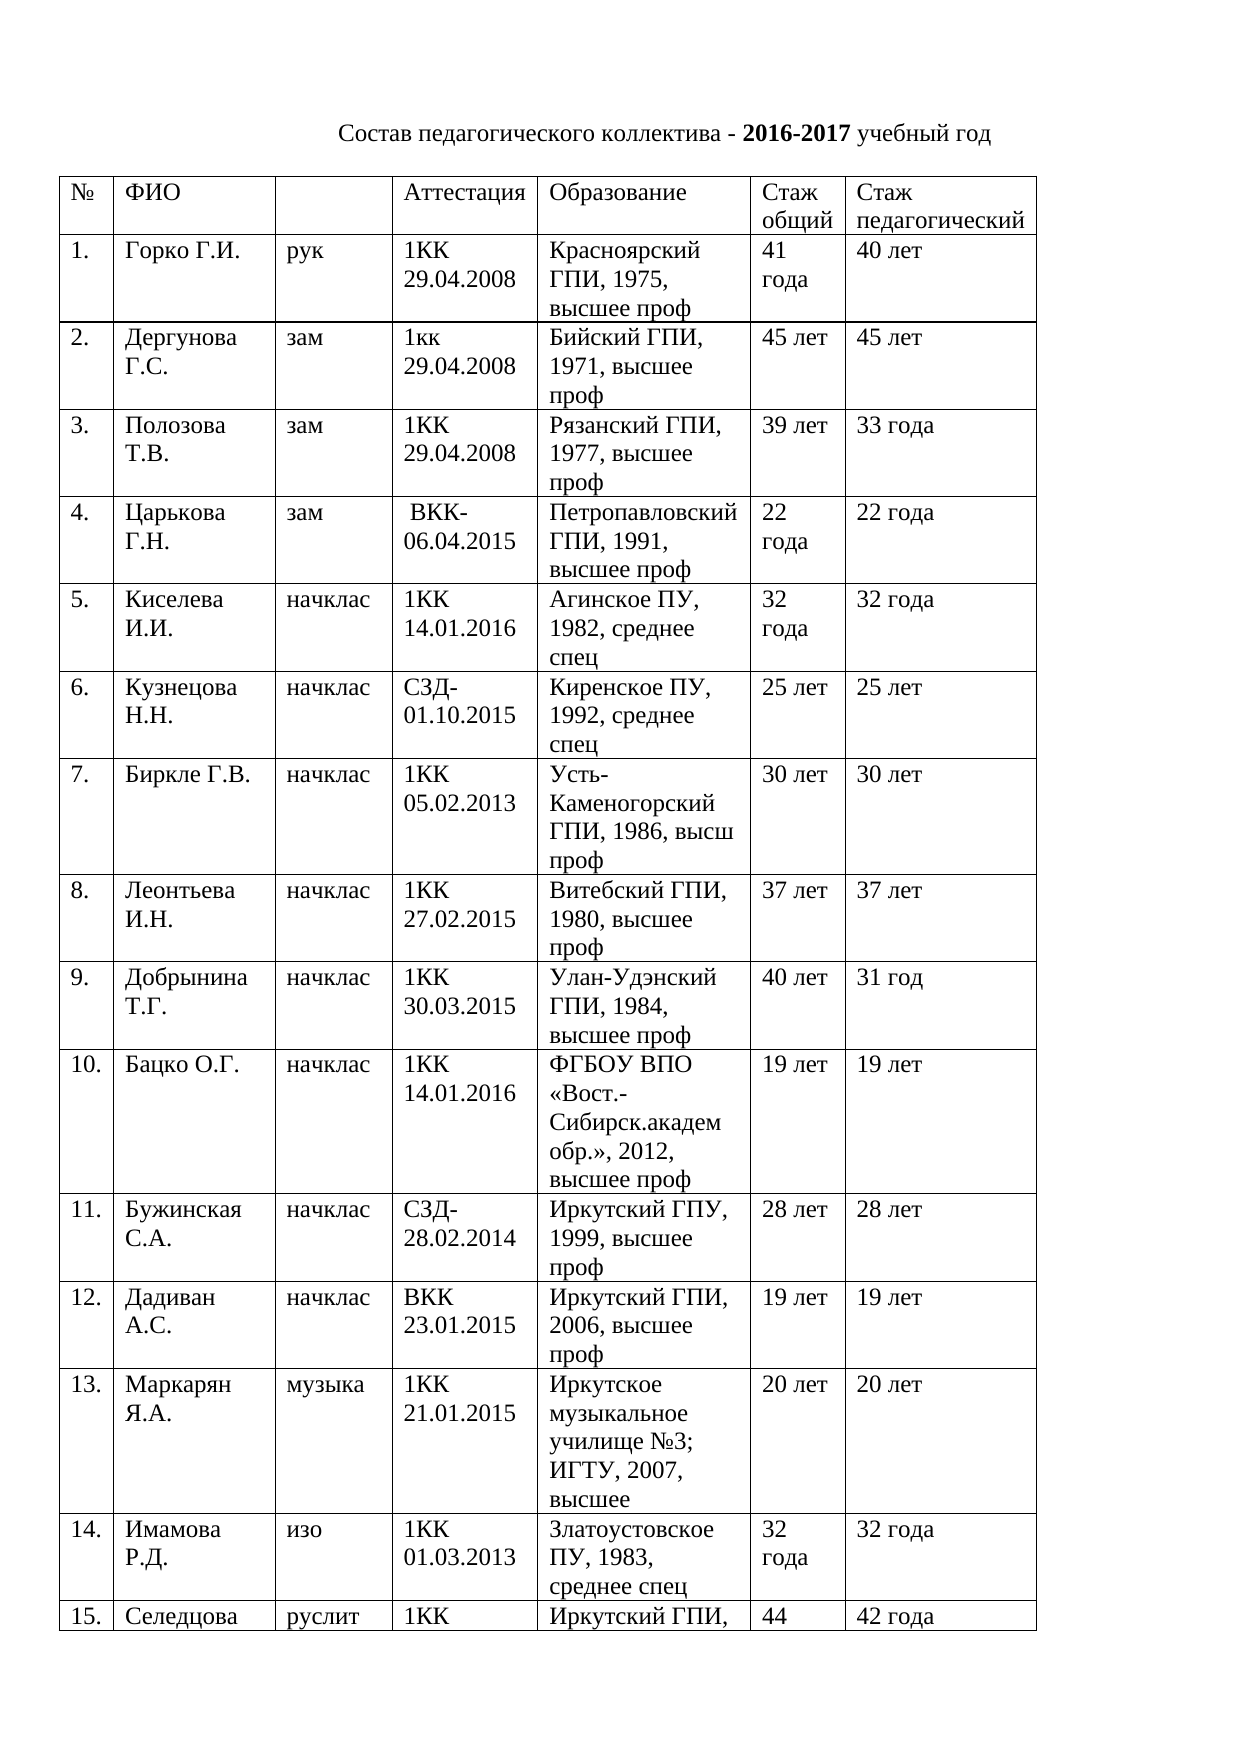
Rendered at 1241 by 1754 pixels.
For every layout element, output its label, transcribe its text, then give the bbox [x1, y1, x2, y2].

table_cell начклас [276, 875, 392, 961]
table_cell Дадиван А.С. [114, 1282, 275, 1368]
table_header ФИО [114, 177, 275, 234]
table_cell руслит [276, 1601, 392, 1630]
table_cell 28 лет [846, 1194, 1036, 1281]
table_cell 19 лет [846, 1282, 1036, 1368]
table_cell 1КК 30.03.2015 [393, 962, 537, 1048]
table_cell 1КК 29.04.2008 [393, 235, 537, 321]
table_cell начклас [276, 672, 392, 758]
table_cell 19 лет [751, 1282, 845, 1368]
table_cell 8. [60, 875, 113, 961]
table_cell Бийский ГПИ, 1971, высшее проф [538, 323, 750, 409]
table_cell ФГБОУ ВПО «Вост.-Сибирск.академ обр.», 2012, высшее проф [538, 1050, 750, 1193]
table_cell 12. [60, 1282, 113, 1368]
table_cell 1КК 21.01.2015 [393, 1369, 537, 1513]
table_cell Красноярский ГПИ, 1975, высшее проф [538, 235, 750, 321]
table_cell 40 лет [846, 235, 1036, 321]
table_cell 37 лет [751, 875, 845, 961]
table_cell 39 лет [751, 410, 845, 496]
table_header Стаж педагогический [846, 177, 1036, 234]
text Состав педагогического коллектива - 2016-2017 учебный год [177, 118, 1152, 147]
table_cell зам [276, 410, 392, 496]
table_cell 1КК 27.03.2014 [393, 1601, 537, 1630]
table_cell 40 лет [751, 962, 845, 1048]
table_cell Улан-Удэнский ГПИ, 1984, высшее проф [538, 962, 750, 1048]
table_cell Царькова Г.Н. [114, 497, 275, 583]
table_cell 33 года [846, 410, 1036, 496]
table_cell начклас [276, 584, 392, 671]
table_header Стаж общий [751, 177, 845, 234]
table_cell ВКК 23.01.2015 [393, 1282, 537, 1368]
table_cell Рязанский ГПИ, 1977, высшее проф [538, 410, 750, 496]
table_cell 22 года [751, 497, 845, 583]
table_cell ВКК-06.04.2015 [393, 497, 537, 583]
table_cell Киренское ПУ, 1992, среднее спец [538, 672, 750, 758]
table_cell начклас [276, 1282, 392, 1368]
table_cell начклас [276, 759, 392, 874]
table_cell 19 лет [846, 1050, 1036, 1193]
table_cell Иркутский ГПУ, 1999, высшее проф [538, 1194, 750, 1281]
table_cell Бацко О.Г. [114, 1050, 275, 1193]
table_cell 41 года [751, 235, 845, 321]
table_cell 2. [60, 323, 113, 409]
table_cell рук [276, 235, 392, 321]
table_cell Добрынина Т.Г. [114, 962, 275, 1048]
table_cell Кузнецова Н.Н. [114, 672, 275, 758]
table_cell Имамова Р.Д. [114, 1514, 275, 1600]
table_header Образование [538, 177, 750, 234]
table_cell 22 года [846, 497, 1036, 583]
table_cell 13. [60, 1369, 113, 1513]
table_cell 44 года [751, 1601, 845, 1630]
table_cell 30 лет [751, 759, 845, 874]
table_cell 19 лет [751, 1050, 845, 1193]
table_cell Бужинская С.А. [114, 1194, 275, 1281]
table_cell музыка [276, 1369, 392, 1513]
table_cell Усть-Каменогорский ГПИ, 1986, высш проф [538, 759, 750, 874]
table_cell 1КК 14.01.2016 [393, 1050, 537, 1193]
table_cell 4. [60, 497, 113, 583]
table_cell 15. [60, 1601, 113, 1630]
table_header Аттестация [393, 177, 537, 234]
table_cell 1кк 29.04.2008 [393, 323, 537, 409]
table_cell 25 лет [751, 672, 845, 758]
table_cell 20 лет [846, 1369, 1036, 1513]
table_cell 31 год [846, 962, 1036, 1048]
table_cell 1КК 05.02.2013 [393, 759, 537, 874]
table_cell 10. [60, 1050, 113, 1193]
table_cell 28 лет [751, 1194, 845, 1281]
table_cell СЗД- 01.10.2015 [393, 672, 537, 758]
table_cell 25 лет [846, 672, 1036, 758]
table_cell 32 года [846, 584, 1036, 671]
table_cell 1КК 01.03.2013 [393, 1514, 537, 1600]
table_cell 3. [60, 410, 113, 496]
table_cell 37 лет [846, 875, 1036, 961]
table_cell Петропавловский ГПИ, 1991, высшее проф [538, 497, 750, 583]
table_cell зам [276, 323, 392, 409]
table_cell 32 года [751, 584, 845, 671]
table_cell Леонтьева И.Н. [114, 875, 275, 961]
table_cell 5. [60, 584, 113, 671]
table_cell Агинское ПУ, 1982, среднее спец [538, 584, 750, 671]
table_header [276, 177, 392, 234]
table_cell 14. [60, 1514, 113, 1600]
table_cell Златоустовское ПУ, 1983, среднее спец [538, 1514, 750, 1600]
table_cell начклас [276, 1194, 392, 1281]
table_cell 1КК 29.04.2008 [393, 410, 537, 496]
table_cell Полозова Т.В. [114, 410, 275, 496]
table_cell Маркарян Я.А. [114, 1369, 275, 1513]
table_cell Горко Г.И. [114, 235, 275, 321]
table_cell 11. [60, 1194, 113, 1281]
table_cell Селедцова Т.О. [114, 1601, 275, 1630]
table_cell 7. [60, 759, 113, 874]
table_cell Иркутский ГПИ, 2006, высшее проф [538, 1282, 750, 1368]
table_cell Киселева И.И. [114, 584, 275, 671]
table_cell 9. [60, 962, 113, 1048]
table_header № [60, 177, 113, 234]
table_cell 1. [60, 235, 113, 321]
table_cell начклас [276, 962, 392, 1048]
table_cell Витебский ГПИ, 1980, высшее проф [538, 875, 750, 961]
table_cell начклас [276, 1050, 392, 1193]
table_cell 32 года [751, 1514, 845, 1600]
table_cell Дергунова Г.С. [114, 323, 275, 409]
table_cell изо [276, 1514, 392, 1600]
table_cell 42 года [846, 1601, 1036, 1630]
table_cell 30 лет [846, 759, 1036, 874]
table_cell 6. [60, 672, 113, 758]
table_cell 45 лет [751, 323, 845, 409]
table_cell 1КК 14.01.2016 [393, 584, 537, 671]
table_cell зам [276, 497, 392, 583]
table_cell Биркле Г.В. [114, 759, 275, 874]
table_cell 45 лет [846, 323, 1036, 409]
table_cell Иркутское музыкальное училище №3; ИГТУ, 2007, высшее [538, 1369, 750, 1513]
table_cell 20 лет [751, 1369, 845, 1513]
table_cell СЗД-28.02.2014 [393, 1194, 537, 1281]
table_cell 1КК 27.02.2015 [393, 875, 537, 961]
table_cell 32 года [846, 1514, 1036, 1600]
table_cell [538, 1601, 750, 1630]
